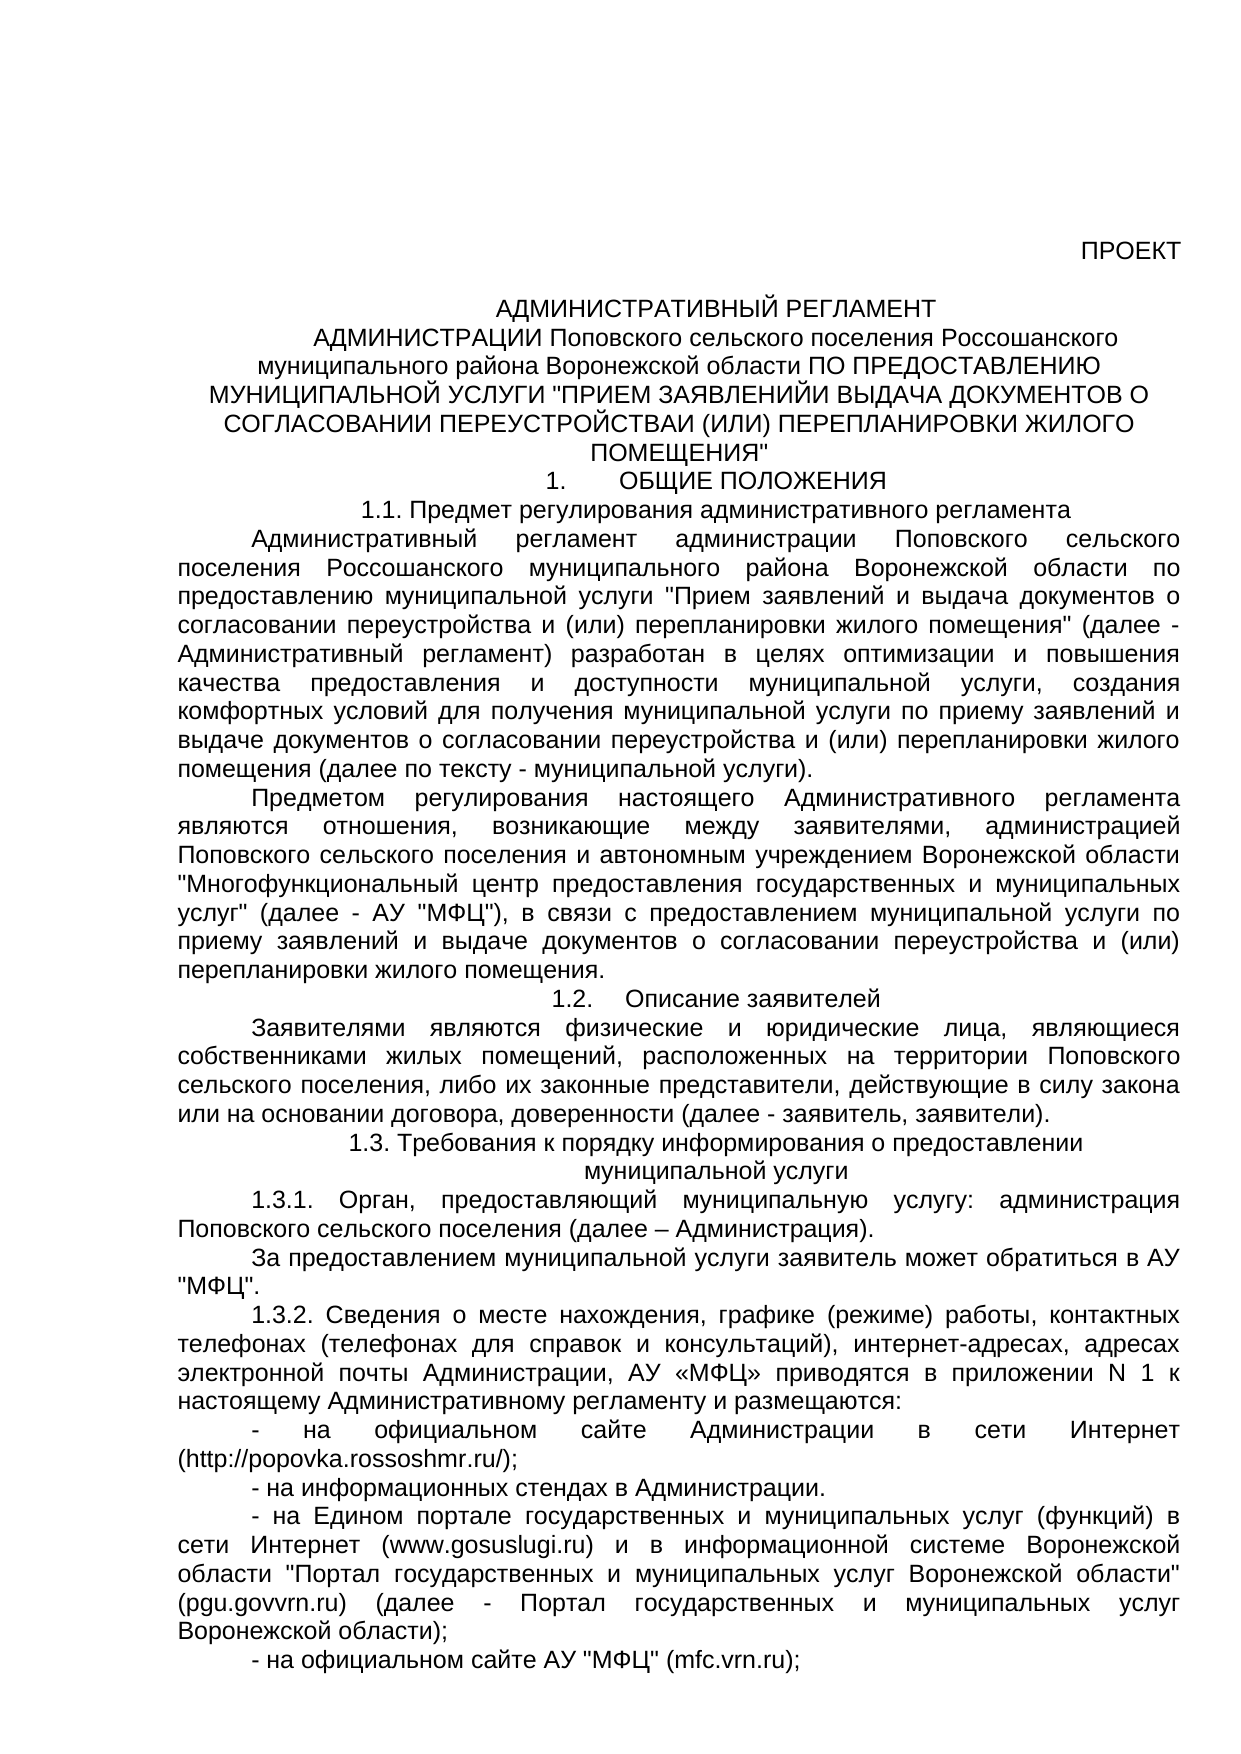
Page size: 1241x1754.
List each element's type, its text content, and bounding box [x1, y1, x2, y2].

text муниципальной услуги [177, 1156, 1181, 1185]
text 1.3.1. Орган, предоставляющий муниципальную услугу: администрация Поповского сельского поселения (далее – Администрация). [177, 1185, 1181, 1242]
text 1.3. Требования к порядку информирования о предоставлении [177, 1127, 1181, 1156]
text За предоставлением муниципальной услуги заявитель может обратиться в АУ "МФЦ". [177, 1242, 1181, 1300]
list Описание заявителей [177, 984, 1181, 1012]
text - на официальном сайте АУ "МФЦ" (mfc.vrn.ru); [177, 1645, 1181, 1674]
text Заявителями являются физические и юридические лица, являющиеся собственниками жилых помещений, расположенных на территории Поповского сельского поселения, либо их законные представители, действующие в силу закона или на основании договора, доверенности (далее - заявитель, заявители). [177, 1012, 1181, 1127]
text 1.3.2. Сведения о месте нахождения, графике (режиме) работы, контактных телефонах (телефонах для справок и консультаций), интернет-адресах, адресах электронной почты Администрации, АУ «МФЦ» приводятся в приложении N 1 к настоящему Административному регламенту и размещаются: [177, 1300, 1181, 1415]
text Предметом регулирования настоящего Административного регламента являются отношения, возникающие между заявителями, администрацией Поповского сельского поселения и автономным учреждением Воронежской области "Многофункциональный центр предоставления государственных и муниципальных услуг" (далее - АУ "МФЦ"), в связи с предоставлением муниципальной услуги по приему заявлений и выдаче документов о согласовании переустройства и (или) перепланировки жилого помещения. [177, 782, 1181, 984]
text - на Едином портале государственных и муниципальных услуг (функций) в сети Интернет (www.gosuslugi.ru) и в информационной системе Воронежской области "Портал государственных и муниципальных услуг Воронежской области" (pgu.govvrn.ru) (далее - Портал государственных и муниципальных услуг Воронежской области); [177, 1501, 1181, 1645]
title АДМИНИСТРАЦИИ Поповского сельского поселения Россошанского муниципального района Воронежской области ПО ПРЕДОСТАВЛЕНИЮ МУНИЦИПАЛЬНОЙ УСЛУГИ "ПРИЕМ ЗАЯВЛЕНИЙИ ВЫДАЧА ДОКУМЕНТОВ О СОГЛАСОВАНИИ ПЕРЕУСТРОЙСТВАИ (ИЛИ) ПЕРЕПЛАНИРОВКИ ЖИЛОГО ПОМЕЩЕНИЯ" [177, 322, 1181, 466]
text - на информационных стендах в Администрации. [177, 1472, 1181, 1501]
text - на официальном сайте Администрации в сети Интернет (http://popovka.rossoshmr.ru/); [177, 1415, 1181, 1472]
text 1.1. Предмет регулирования административного регламента [177, 495, 1181, 524]
title АДМИНИСТРАТИВНЫЙ РЕГЛАМЕНТ [177, 294, 1181, 322]
list ОБЩИЕ ПОЛОЖЕНИЯ [177, 466, 1181, 495]
text Административный регламент администрации Поповского сельского поселения Россошанского муниципального района Воронежской области по предоставлению муниципальной услуги "Прием заявлений и выдача документов о согласовании переустройства и (или) перепланировки жилого помещения" (далее - Административный регламент) разработан в целях оптимизации и повышения качества предоставления и доступности муниципальной услуги, создания комфортных условий для получения муниципальной услуги по приему заявлений и выдаче документов о согласовании переустройства и (или) перепланировки жилого помещения (далее по тексту - муниципальной услуги). [177, 524, 1181, 782]
text ПРОЕКТ [664, 236, 1181, 265]
